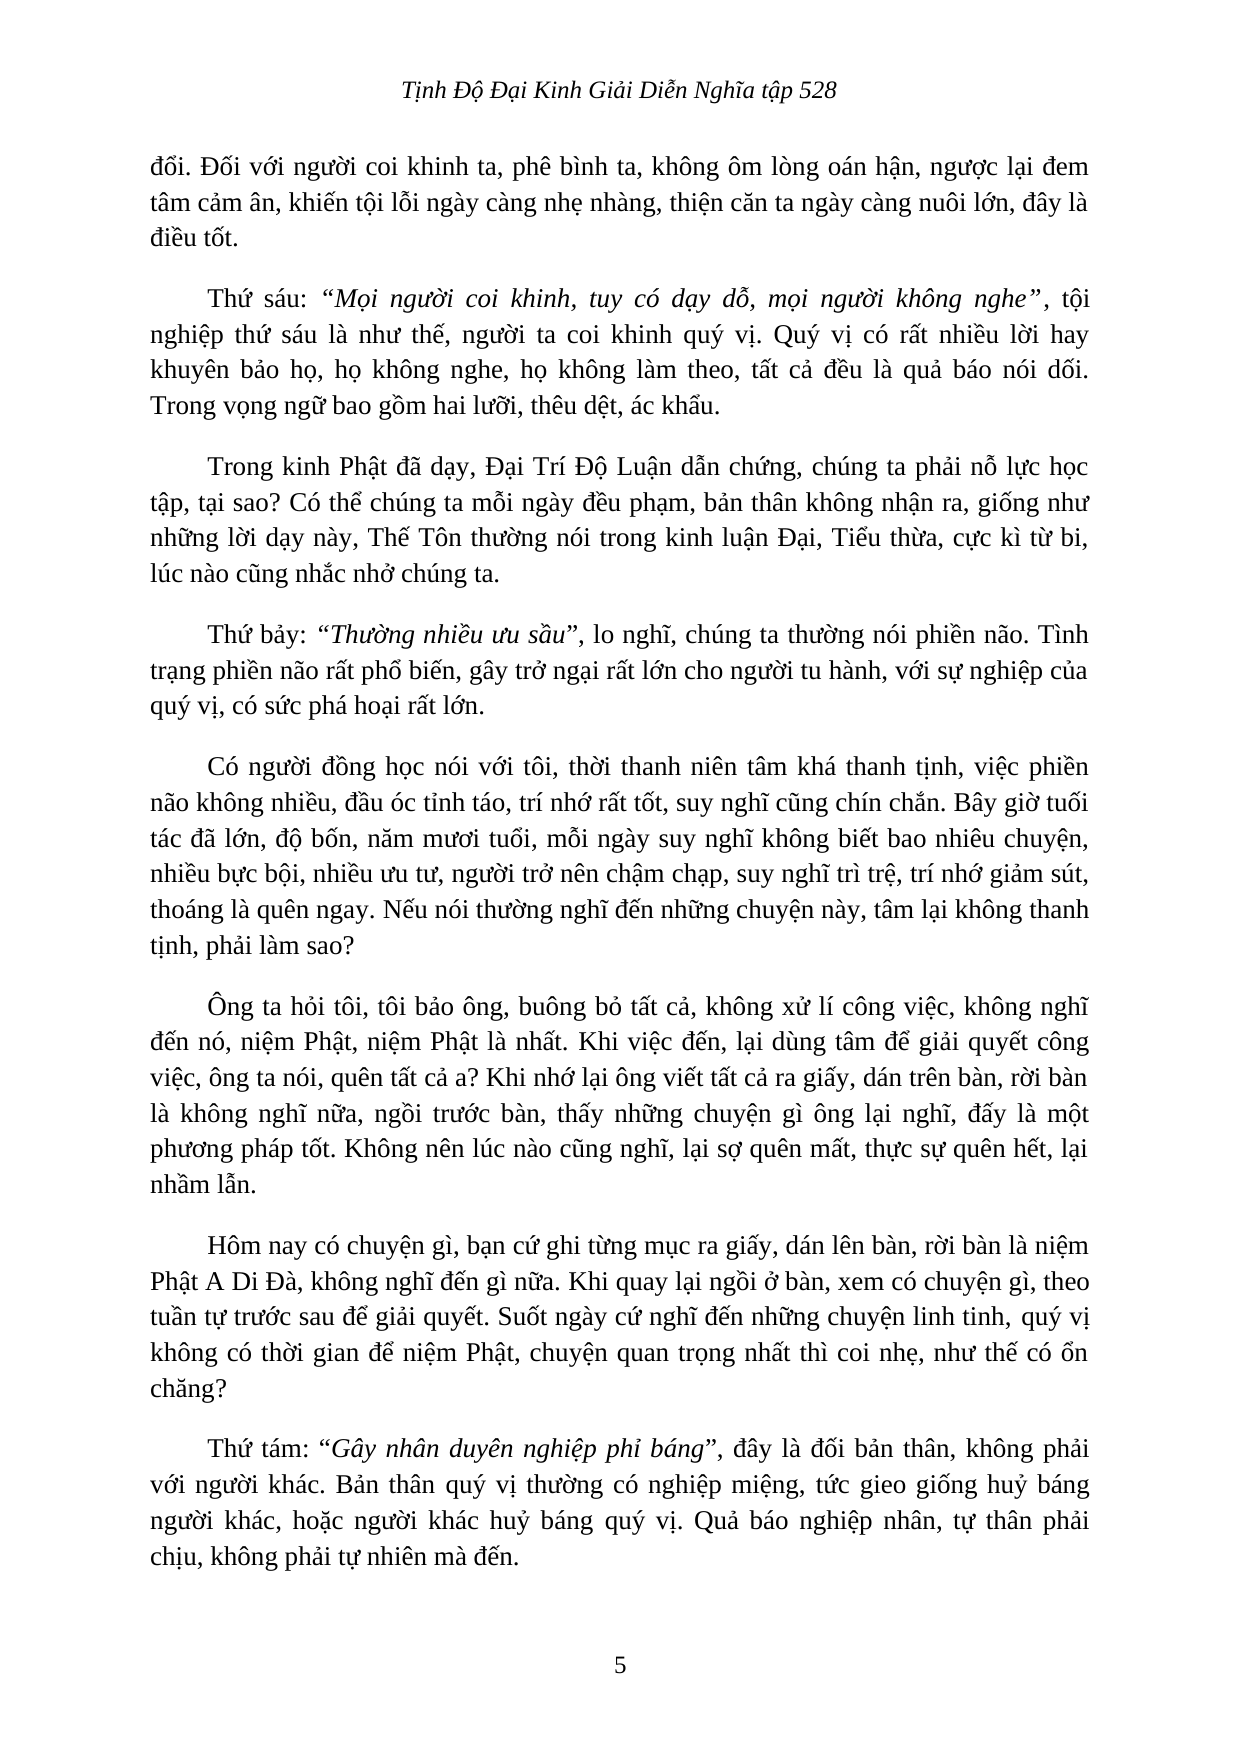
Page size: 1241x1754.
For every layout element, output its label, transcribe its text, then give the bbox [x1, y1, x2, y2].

text Thứ bảy: “Thường nhiều ưu sầu”, lo nghĩ, chúng ta thường nói phiền não. Tình trạng phiền não rất phổ biến, gây trở ngại rất lớn cho người tu hành, với sự nghiệp của quý vị, có sức phá hoại rất lớn. [150, 618, 1090, 721]
text Trong kinh Phật đã dạy, Đại Trí Độ Luận dẫn chứng, chúng ta phải nỗ lực học tập, tại sao? Có thể chúng ta mỗi ngày đều phạm, bản thân không nhận ra, giống như những lời dạy này, Thế Tôn thường nói trong kinh luận Đại, Tiểu thừa, cực kì từ bi, lúc nào cũng nhắc nhở chúng ta. [150, 450, 1090, 588]
text Thứ tám: “Gây nhân duyên nghiệp phỉ báng”, đây là đối bản thân, không phải với người khác. Bản thân quý vị thường có nghiệp miệng, tức gieo giống huỷ báng người khác, hoặc người khác huỷ báng quý vị. Quả báo nghiệp nhân, tự thân phải chịu, không phải tự nhiên mà đến. [150, 1433, 1090, 1571]
text Hôm nay có chuyện gì, bạn cứ ghi từng mục ra giấy, dán lên bàn, rời bàn là niệm Phật A Di Đà, không nghĩ đến gì nữa. Khi quay lại ngồi ở bàn, xem có chuyện gì, theo tuần tự trước sau để giải quyết. Suốt ngày cứ nghĩ đến những chuyện linh tinh, quý vị không có thời gian để niệm Phật, chuyện quan trọng nhất thì coi nhẹ, như thế có ổn chăng? [150, 1229, 1090, 1403]
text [150, 150, 1090, 253]
text Thứ sáu: “Mọi người coi khinh, tuy có dạy dỗ, mọi người không nghe”, tội nghiệp thứ sáu là như thế, người ta coi khinh quý vị. Quý vị có rất nhiều lời hay khuyên bảo họ, họ không nghe, họ không làm theo, tất cả đều là quả báo nói dối. Trong vọng ngữ bao gồm hai lưỡi, thêu dệt, ác khẩu. [150, 282, 1090, 421]
text Có người đồng học nói với tôi, thời thanh niên tâm khá thanh tịnh, việc phiền não không nhiều, đầu óc tỉnh táo, trí nhớ rất tốt, suy nghĩ cũng chín chắn. Bây giờ tuối tác đã lớn, độ bốn, năm mươi tuổi, mỗi ngày suy nghĩ không biết bao nhiêu chuyện, nhiều bực bội, nhiều ưu tư, người trở nên chậm chạp, suy nghĩ trì trệ, trí nhớ giảm sút, thoáng là quên ngay. Nếu nói thường nghĩ đến những chuyện này, tâm lại không thanh tịnh, phải làm sao? [150, 750, 1090, 960]
text Ông ta hỏi tôi, tôi bảo ông, buông bỏ tất cả, không xử lí công việc, không nghĩ đến nó, niệm Phật, niệm Phật là nhất. Khi việc đến, lại dùng tâm để giải quyết công việc, ông ta nói, quên tất cả a? Khi nhớ lại ông viết tất cả ra giấy, dán trên bàn, rời bàn là không nghĩ nữa, ngồi trước bàn, thấy những chuyện gì ông lại nghĩ, đấy là một phương pháp tốt. Không nên lúc nào cũng nghĩ, lại sợ quên mất, thực sự quên hết, lại nhầm lẫn. [150, 989, 1090, 1199]
